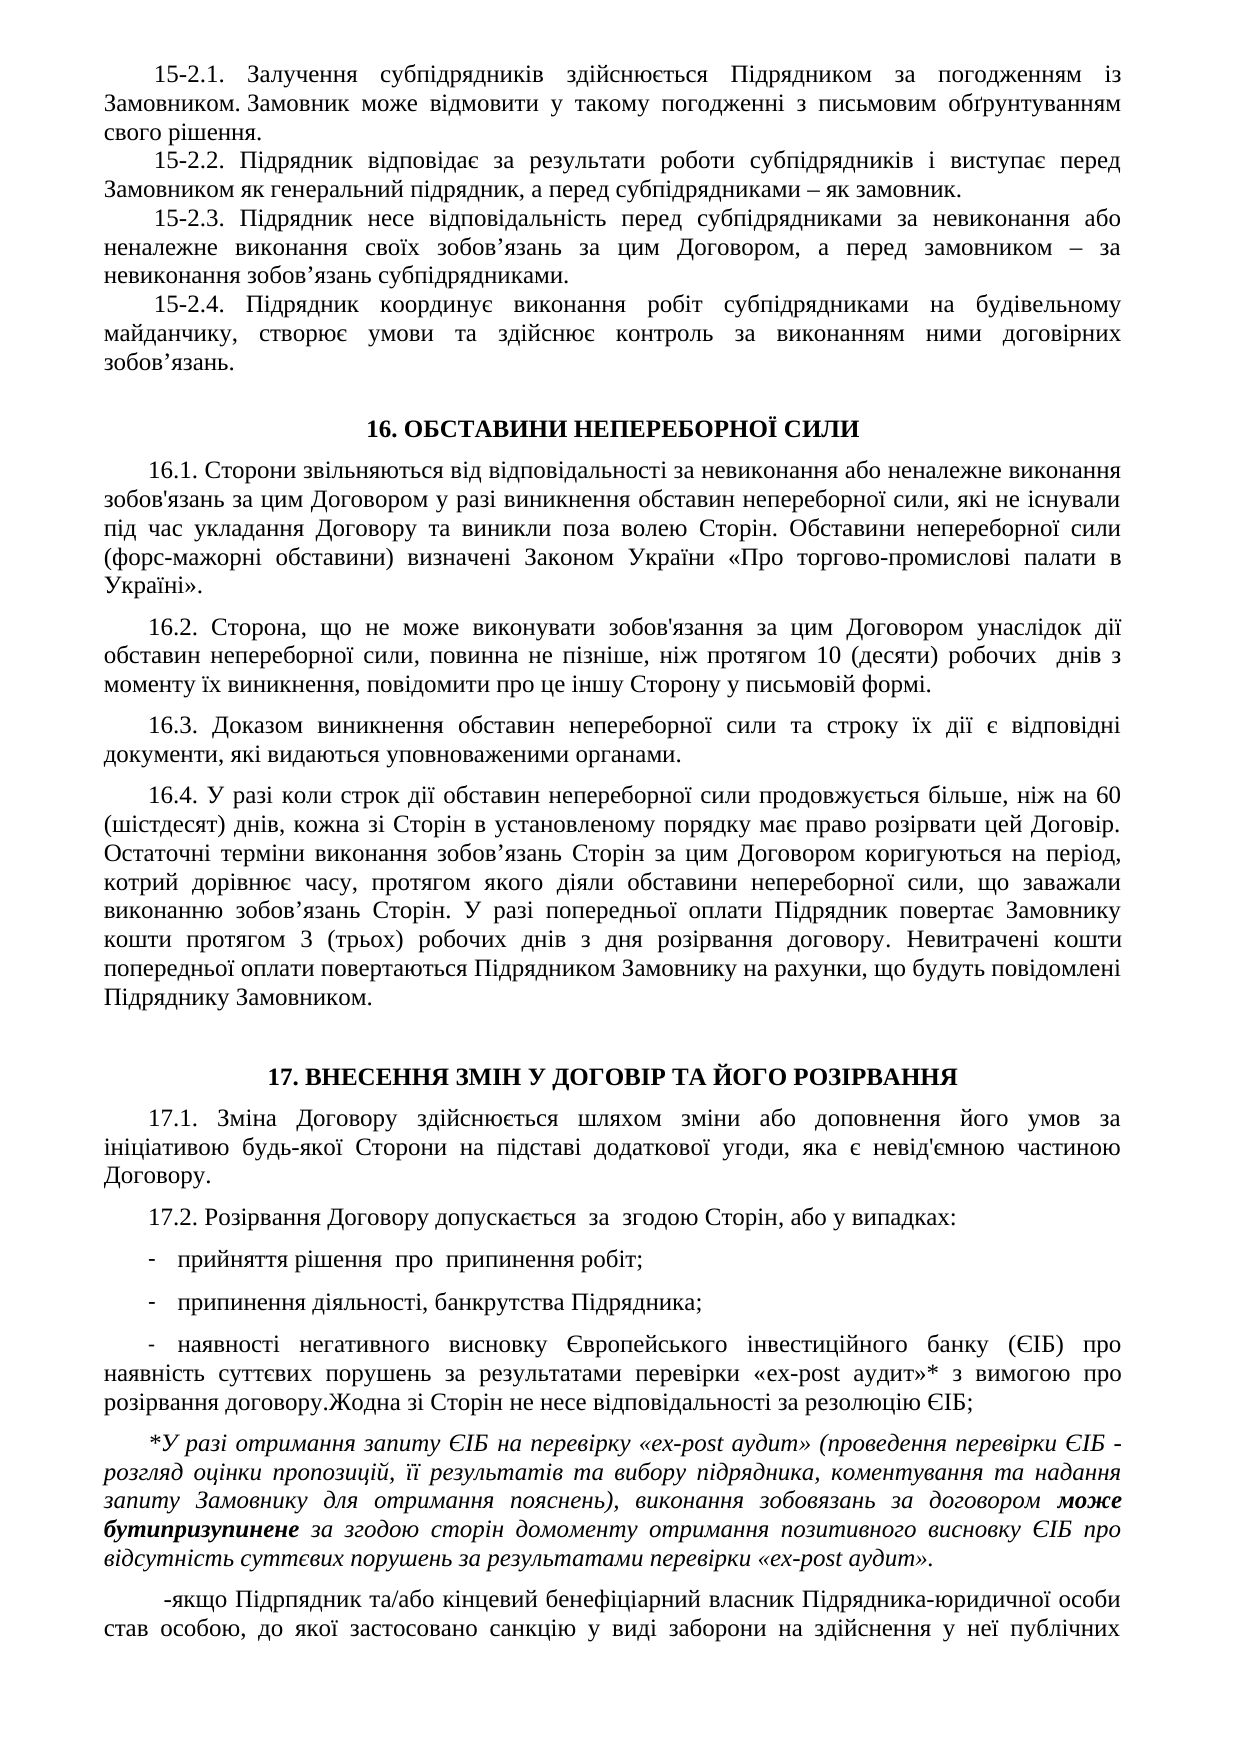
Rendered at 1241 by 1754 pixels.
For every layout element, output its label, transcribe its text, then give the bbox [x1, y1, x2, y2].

text 15-2.1. Залучення субпідрядників здійснюється Підрядником за погодженням із Замовником. Замовник може відмовити у такому погодженні з письмовим обґрунтуванням свого рішення. [103, 59, 1122, 145]
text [103, 1584, 1122, 1642]
text 16.3. Доказом виникнення обставин непереборної сили та строку їх дії є відповідні документи, які видаються уповноваженими органами. [103, 710, 1122, 768]
text *У разі отримання запиту ЄІБ на перевірку «ex-post аудит» (проведення перевірки ЄІБ - розгляд оцінки пропозицій, її результатів та вибору підрядника, коментування та надання запиту Замовнику для отримання пояснень), виконання зобовязань за договором може бутипризупинене за згодою сторін домоменту отримання позитивного висновку ЄІБ про відсутність суттєвих порушень за результатами перевірки «ex-post аудит». [103, 1428, 1122, 1572]
list прийняття рішення про припинення робіт; [103, 1243, 1122, 1273]
text 16. ОБСТАВИНИ НЕПЕРЕБОРНОЇ СИЛИ [103, 414, 1122, 443]
text 15-2.2. Підрядник відповідає за результати роботи субпідрядників і виступає перед Замовником як генеральний підрядник, а перед субпідрядниками – як замовник. [103, 145, 1122, 203]
text 15-2.3. Підрядник несе відповідальність перед субпідрядниками за невиконання або неналежне виконання своїх зобов’язань за цим Договором, а перед замовником – за невиконання зобов’язань субпідрядниками. [103, 203, 1122, 289]
text 17.1. Зміна Договору здійснюється шляхом зміни або доповнення його умов за ініціативою будь-якої Сторони на підставі додаткової угоди, яка є невід'ємною частиною Договору. [103, 1103, 1122, 1189]
text 15-2.4. Підрядник координує виконання робіт субпідрядниками на будівельному майданчику, створює умови та здійснює контроль за виконанням ними договірних зобов’язань. [103, 289, 1122, 375]
text 17. ВНЕСЕННЯ ЗМІН У ДОГОВІР ТА ЙОГО РОЗІРВАННЯ [103, 1062, 1122, 1091]
text 16.1. Сторони звільняються від відповідальності за невиконання або неналежне виконання зобов'язань за цим Договором у разі виникнення обставин непереборної сили, які не існували під час укладання Договору та виникли поза волею Сторін. Обставини непереборної сили (форс-мажорні обставини) визначені Законом України «Про торгово-промислові палати в Україні». [103, 455, 1122, 599]
list припинення діяльності, банкрутства Підрядника; [103, 1286, 1122, 1317]
text 16.4. У разі коли строк дії обставин непереборної сили продовжується більше, ніж на 60 (шістдесят) днів, кожна зі Сторін в установленому порядку має право розірвати цей Договір. Остаточні терміни виконання зобов’язань Сторін за цим Договором коригуються на період, котрий дорівнює часу, протягом якого діяли обставини непереборної сили, що заважали виконанню зобов’язань Сторін. У разі попередньої оплати Підрядник повертає Замовнику кошти протягом 3 (трьох) робочих днів з дня розірвання договору. Невитрачені кошти попередньої оплати повертаються Підрядником Замовнику на рахунки, що будуть повідомлені Підряднику Замовником. [103, 780, 1122, 1010]
text 17.2. Розірвання Договору допускається за згодою Сторін, або у випадках: [103, 1202, 1122, 1231]
text 16.2. Сторона, що не може виконувати зобов'язання за цим Договором унаслідок дії обставин непереборної сили, повинна не пізніше, ніж протягом 10 (десяти) робочих днів з моменту їх виникнення, повідомити про це іншу Сторону у письмовій формі. [103, 612, 1122, 698]
list наявності негативного висновку Європейського інвестиційного банку (ЄІБ) про наявність суттєвих порушень за результатами перевірки «ex-post аудит»* з вимогою про розірвання договору.Жодна зі Сторін не несе відповідальності за резолюцію ЄІБ; [103, 1329, 1122, 1416]
